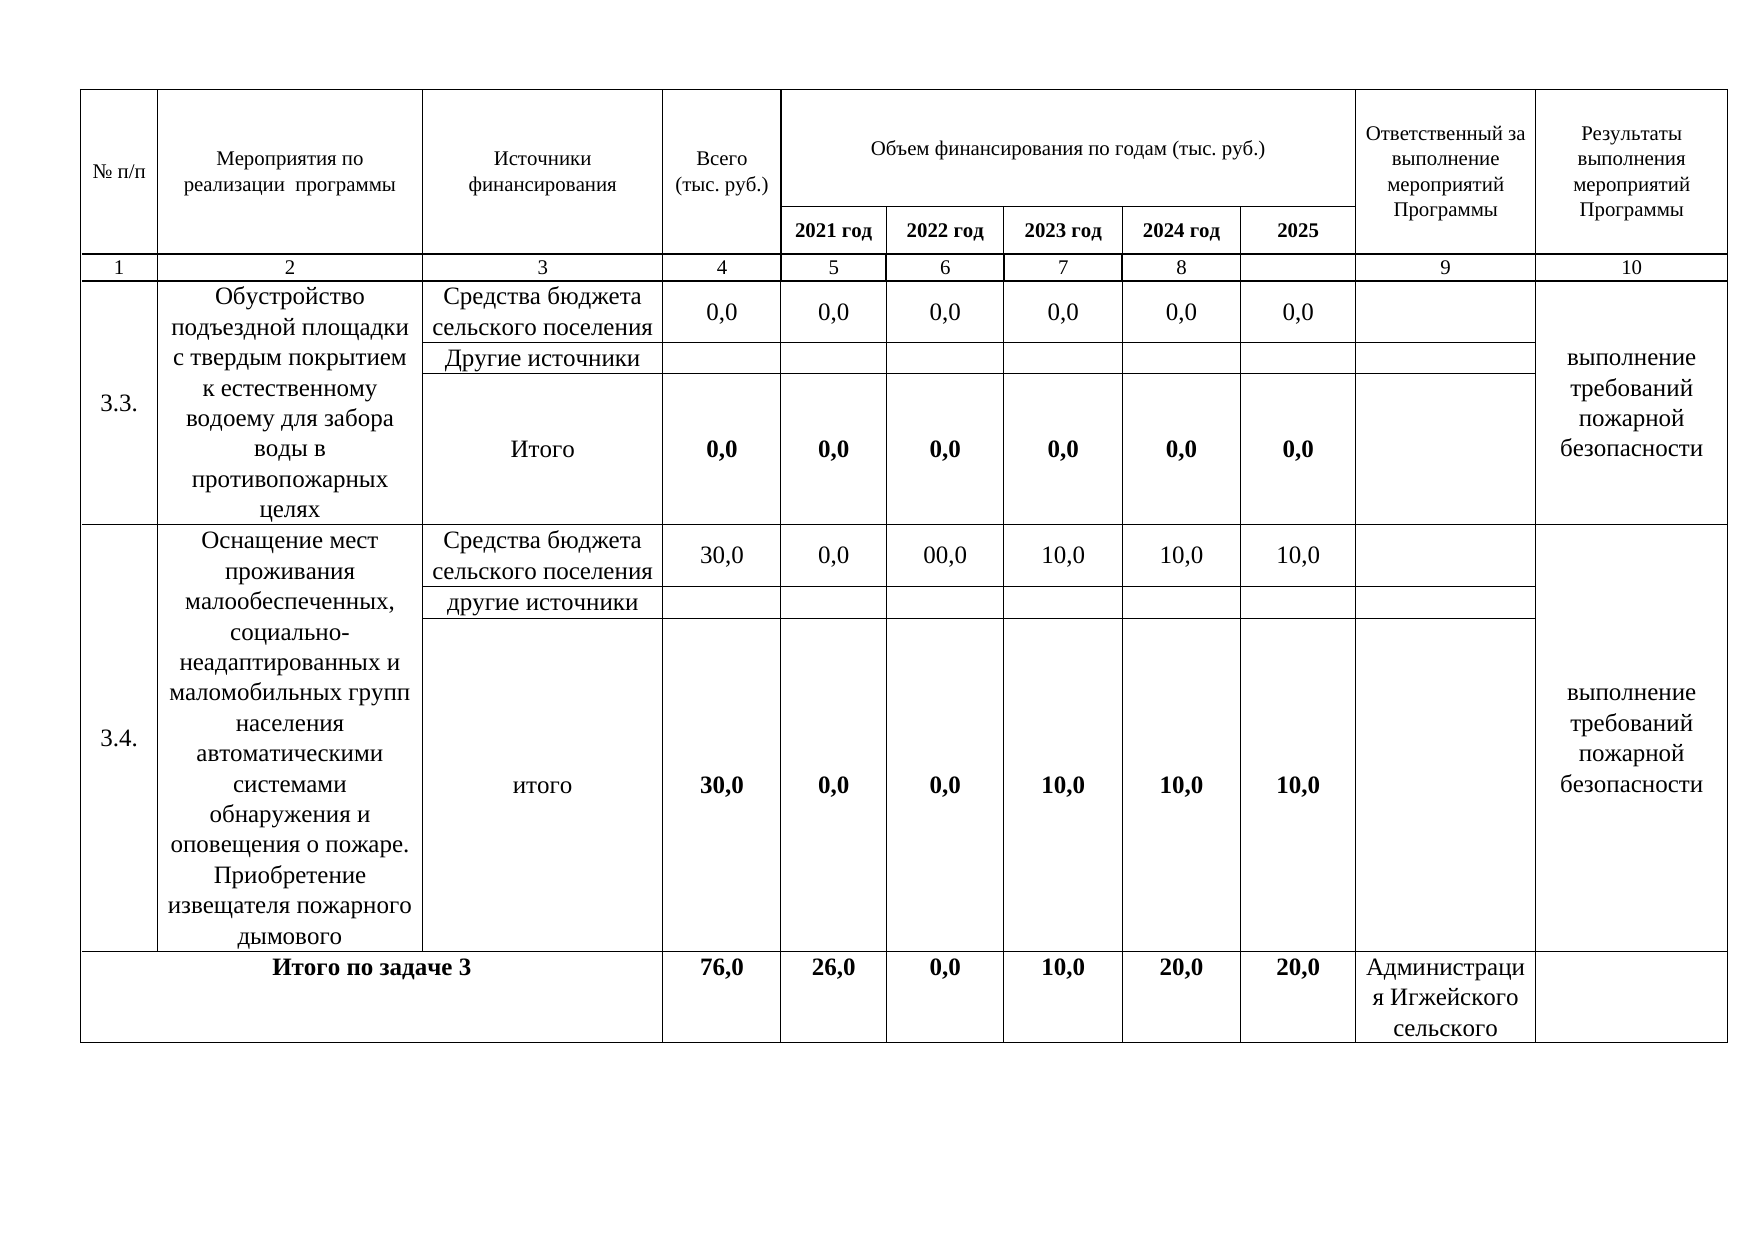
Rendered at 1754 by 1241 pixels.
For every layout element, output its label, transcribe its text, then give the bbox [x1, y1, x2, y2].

table_cell 0,0 [887, 952, 1003, 1042]
table_header № п/п [81, 90, 157, 253]
table_cell [887, 343, 1003, 373]
table_cell 0,0 [887, 282, 1003, 342]
table_cell 10,0 [1123, 619, 1240, 951]
table_cell 0,0 [887, 619, 1003, 951]
table_cell выполнение требований пожарной безопасности [1536, 282, 1727, 524]
table_cell [1241, 343, 1355, 373]
table_header Ответственный за выполнение мероприятий Программы [1356, 90, 1535, 253]
table_cell 1 [81, 254, 157, 280]
table_cell Обустройство подъездной площадки с твердым покрытием к естественному водоему для забора воды в противопожарных целях [158, 282, 422, 524]
table_cell Администрация Игжейского сельского поселения [1356, 952, 1535, 1042]
table_cell 2023 год [1004, 207, 1122, 253]
table_header Мероприятия по реализации программы [158, 90, 422, 253]
table_cell 0,0 [1123, 374, 1240, 524]
table_cell 2021 год [782, 207, 886, 253]
table_cell 00,0 [887, 525, 1003, 586]
table_cell 2024 год [1123, 207, 1240, 253]
table_cell итого [423, 619, 662, 951]
table_header Результаты выполнения мероприятий Программы [1536, 90, 1727, 253]
table_cell 10,0 [1004, 525, 1122, 586]
table_cell [1123, 343, 1240, 373]
table_cell 20,0 [1241, 952, 1355, 1042]
table_cell [663, 587, 780, 618]
table_cell Итого [423, 374, 662, 524]
table_cell 2 [158, 255, 422, 280]
table_cell [781, 343, 886, 373]
table_header Объем финансирования по годам (тыс. руб.) [782, 90, 1355, 206]
table_cell 26,0 [781, 952, 886, 1042]
table_cell [1241, 587, 1355, 618]
table_cell 10,0 [1123, 525, 1240, 586]
table_cell 2022 год [887, 207, 1003, 253]
table_cell 0,0 [1123, 282, 1240, 342]
table_cell [1004, 343, 1122, 373]
table_cell [781, 587, 886, 618]
table_cell 5 [782, 255, 885, 280]
table_cell 0,0 [1004, 282, 1122, 342]
table_cell 10,0 [1004, 619, 1122, 951]
table_cell 9 [1356, 255, 1535, 280]
table_cell 3.4. [81, 525, 157, 951]
table_cell 10,0 [1241, 619, 1355, 951]
table_cell 0,0 [887, 374, 1003, 524]
table_cell [1356, 343, 1535, 373]
table_cell 3 [423, 255, 662, 280]
table_cell 0,0 [663, 374, 780, 524]
table_cell 0,0 [1004, 374, 1122, 524]
table_cell [1356, 374, 1535, 524]
table_cell Оснащение мест проживания малообеспеченных, социально-неадаптированных и маломобильных групп населения автоматическими системами обнаружения и оповещения о пожаре. Приобретение извещателя пожарного дымового [158, 525, 422, 951]
table_cell [1356, 282, 1535, 342]
table_cell [1356, 525, 1535, 586]
table_cell 0,0 [781, 525, 886, 586]
table_cell [1123, 587, 1240, 618]
table_cell [887, 587, 1003, 618]
table_cell 0,0 [781, 619, 886, 951]
table_cell 6 [887, 255, 1003, 280]
table_cell 3.3. [81, 281, 157, 524]
table_header Всего (тыс. руб.) [663, 90, 780, 253]
table_cell выполнение требований пожарной безопасности [1536, 525, 1727, 951]
table_cell [1004, 587, 1122, 618]
table_cell 0,0 [1241, 374, 1355, 524]
table_cell 30,0 [663, 525, 780, 586]
table_cell 0,0 [1241, 282, 1355, 342]
table_cell 10,0 [1004, 952, 1122, 1042]
table_cell 0,0 [663, 282, 780, 342]
table_cell 0,0 [781, 374, 886, 524]
table_cell 20,0 [1123, 952, 1240, 1042]
table_cell 10 [1536, 255, 1727, 280]
table_cell [1356, 587, 1535, 618]
table_cell 4 [663, 255, 780, 280]
table_cell 76,0 [663, 952, 780, 1042]
table_cell [663, 343, 780, 373]
table_cell 2025 [1241, 207, 1355, 253]
table_cell Средства бюджета сельского поселения [423, 282, 662, 342]
table_cell Другие источники [423, 343, 662, 373]
table_cell 0,0 [781, 282, 886, 342]
table_cell Итого по задаче 3 [81, 952, 662, 1042]
table_cell [1356, 619, 1535, 951]
table_cell [1536, 952, 1727, 1042]
table_cell Средства бюджета сельского поселения [423, 525, 662, 586]
table_cell 7 [1005, 255, 1121, 280]
table_cell другие источники [423, 587, 662, 618]
table_cell 30,0 [663, 619, 780, 951]
table_header Источники финансирования [423, 90, 662, 253]
table_cell 10,0 [1241, 525, 1355, 586]
table_cell [1241, 255, 1355, 280]
table_cell 8 [1123, 255, 1240, 280]
